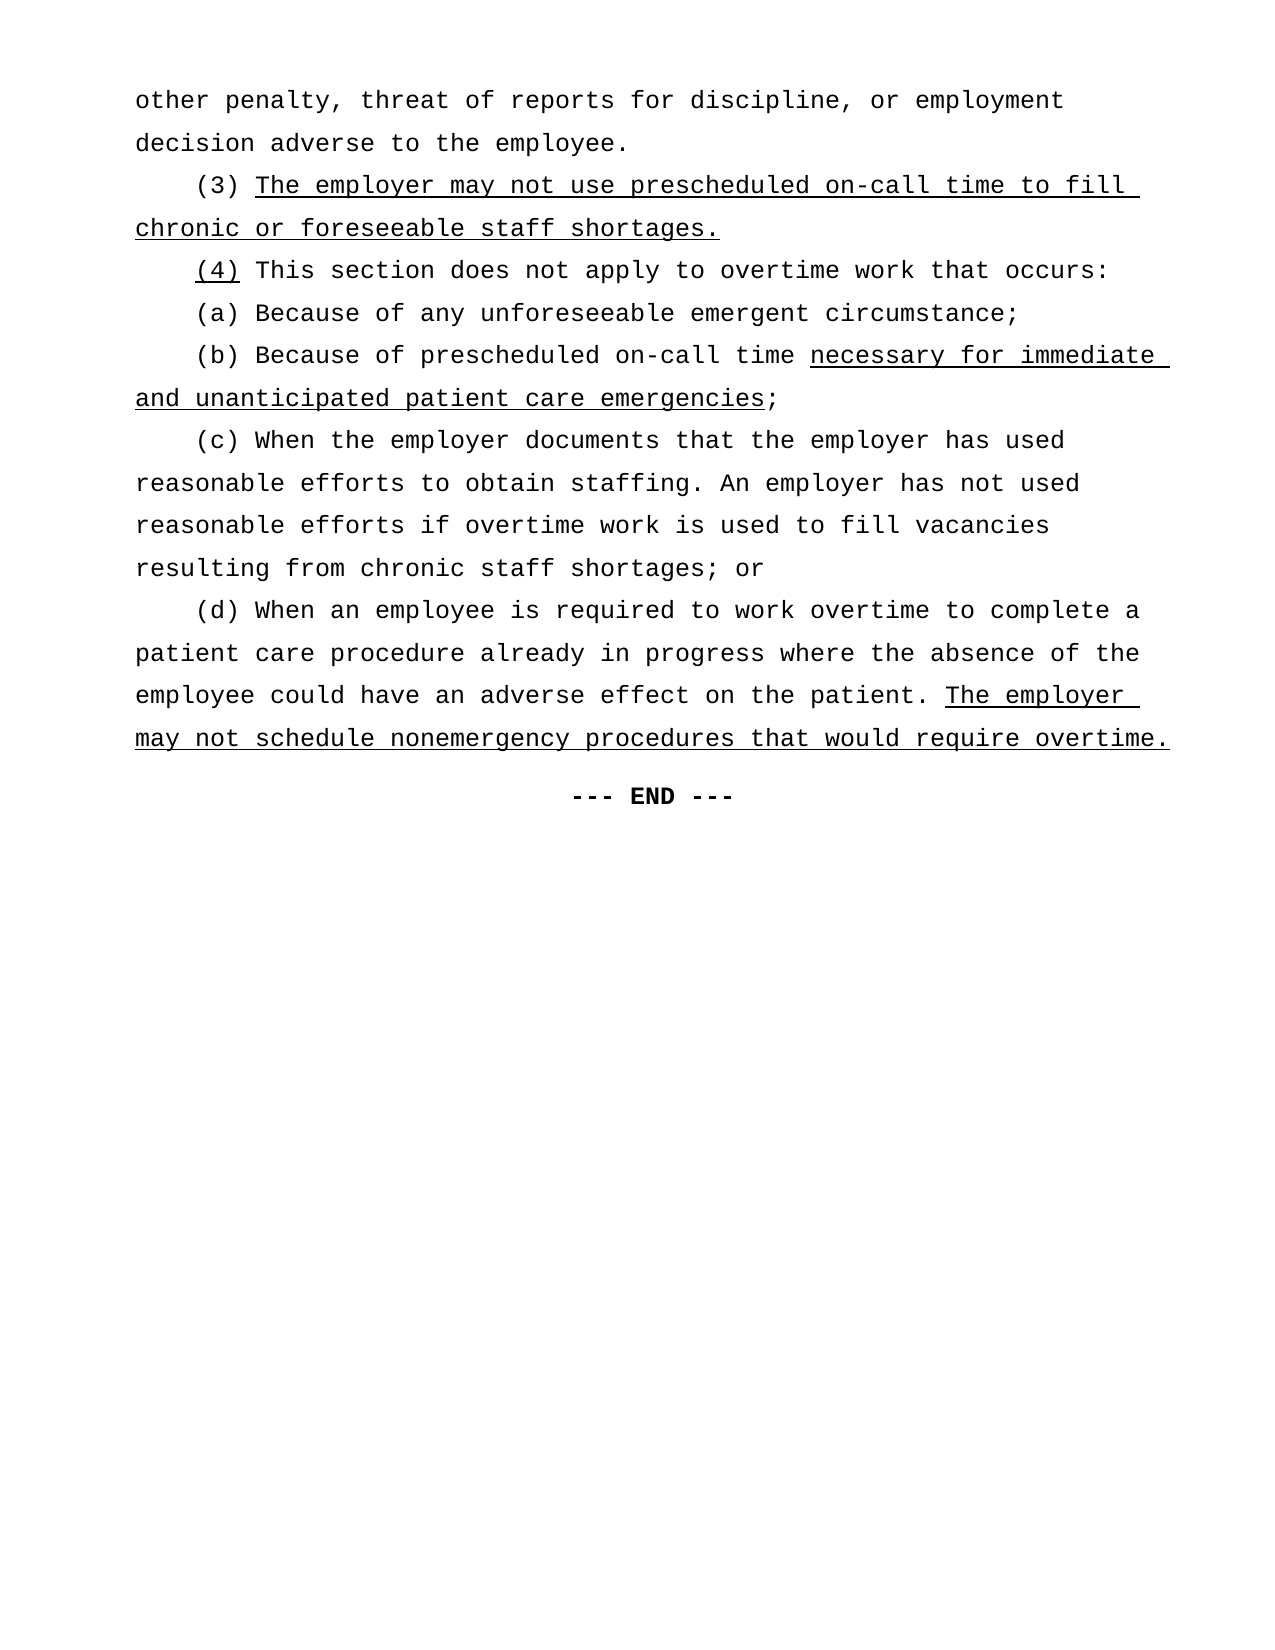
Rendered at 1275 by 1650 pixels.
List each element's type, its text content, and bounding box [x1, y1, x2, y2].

text (4) This section does not apply to overtime work that occurs: [135, 245, 1170, 287]
text --- END --- [135, 783, 1170, 812]
text (b) Because of prescheduled on-call time necessary for immediate and unanticipated patient care emergencies; [135, 330, 1170, 415]
text (3) The employer may not use prescheduled on-call time to fill chronic or foreseeable staff shortages. [135, 160, 1170, 245]
text (d) When an employee is required to work overtime to complete a patient care procedure already in progress where the absence of the employee could have an adverse effect on the patient. The employer may not schedule nonemergency procedures that would require overtime. [135, 585, 1170, 749]
text (c) When the employer documents that the employer has used reasonable efforts to obtain staffing. An employer has not used reasonable efforts if overtime work is used to fill vacancies resulting from chronic staff shortages; or [135, 415, 1170, 585]
text (a) Because of any unforeseeable emergent circumstance; [135, 287, 1170, 330]
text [135, 75, 1170, 160]
